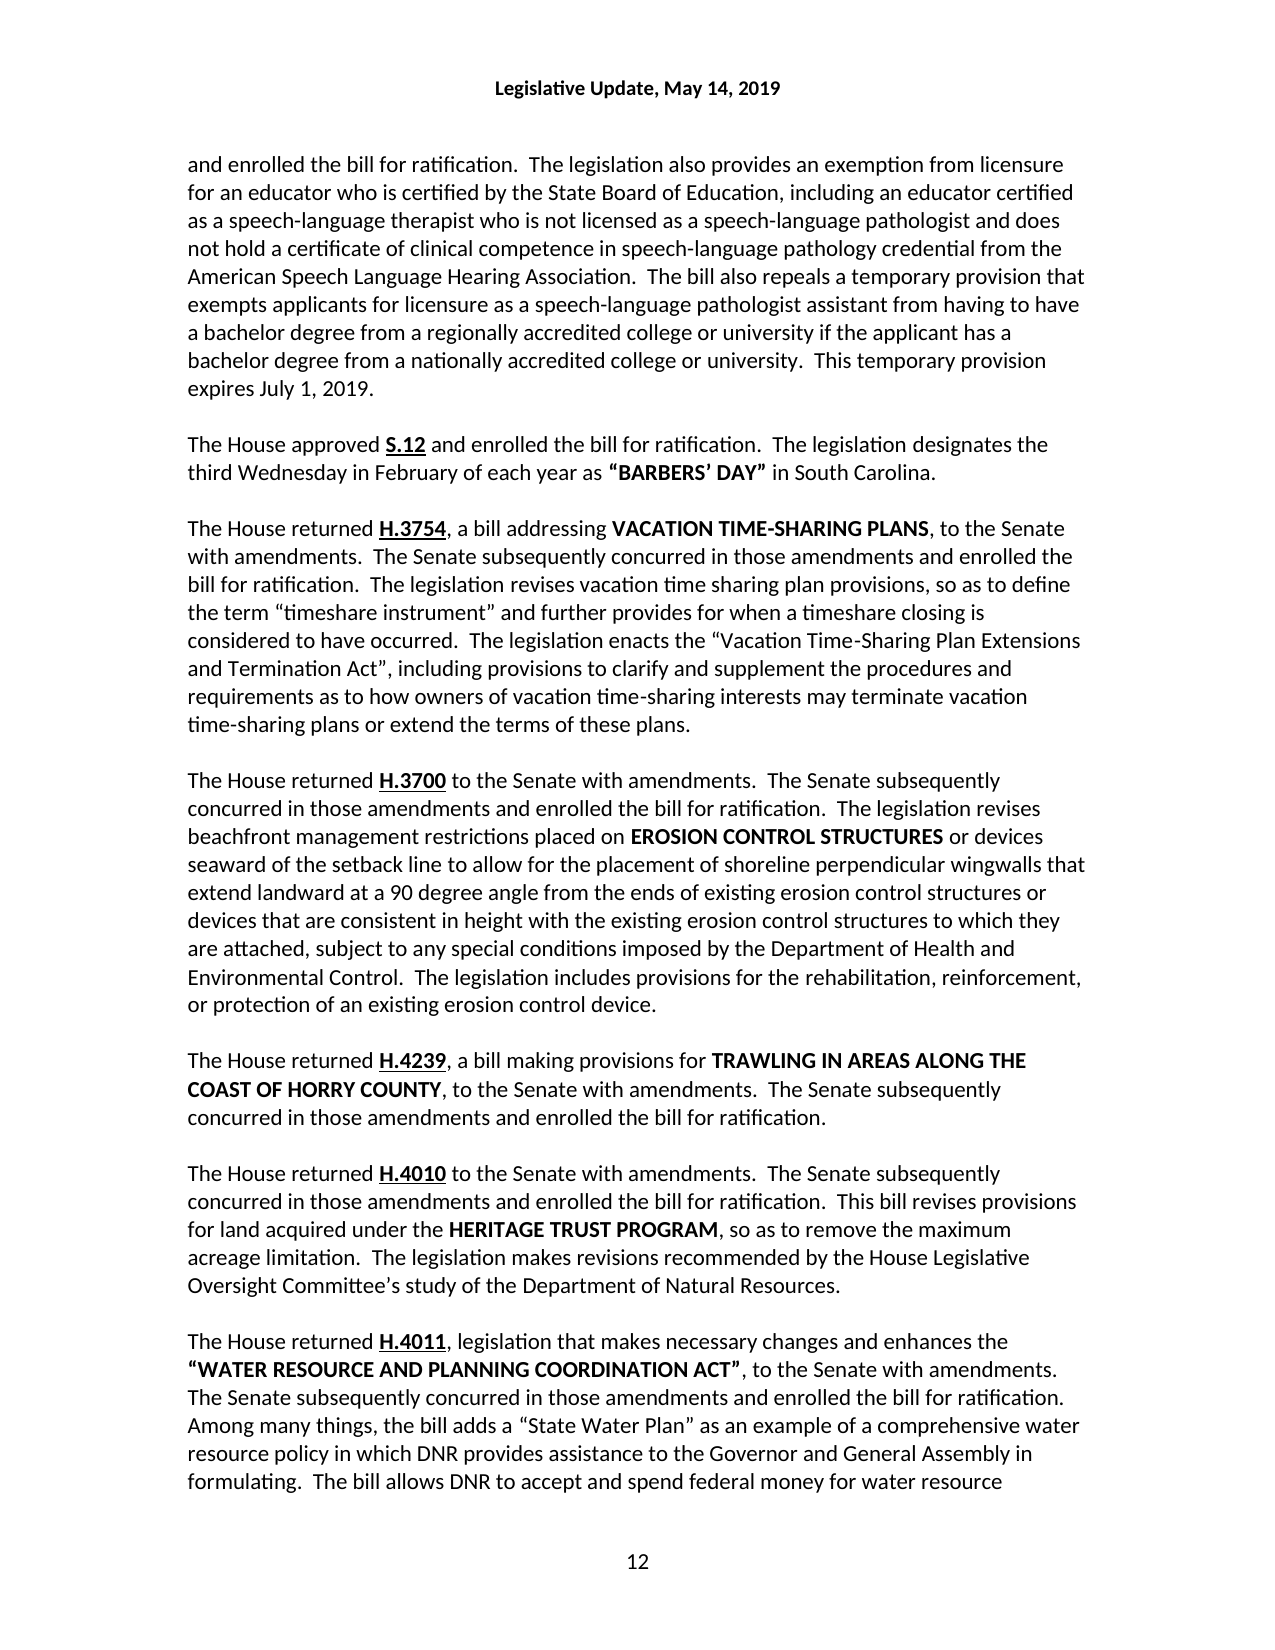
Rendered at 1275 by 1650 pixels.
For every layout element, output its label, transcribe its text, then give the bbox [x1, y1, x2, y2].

text The House approved S.12 and enrolled the bill for ratification. The legislation designates the third Wednesday in February of each year as “BARBERS’ DAY” in South Carolina. [187, 430, 1087, 486]
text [187, 150, 1087, 402]
text The House returned H.4239, a bill making provisions for TRAWLING IN AREAS ALONG THE COAST OF HORRY COUNTY, to the Senate with amendments. The Senate subsequently concurred in those amendments and enrolled the bill for ratification. [187, 1047, 1087, 1131]
text The House returned H.3754, a bill addressing VACATION TIME-SHARING PLANS, to the Senate with amendments. The Senate subsequently concurred in those amendments and enrolled the bill for ratification. The legislation revises vacation time sharing plan provisions, so as to define the term “timeshare instrument” and further provides for when a timeshare closing is considered to have occurred. The legislation enacts the “Vacation Time-Sharing Plan Extensions and Termination Act”, including provisions to clarify and supplement the procedures and requirements as to how owners of vacation time-sharing interests may terminate vacation time-sharing plans or extend the terms of these plans. [187, 514, 1087, 738]
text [187, 1327, 1087, 1495]
text The House returned H.4010 to the Senate with amendments. The Senate subsequently concurred in those amendments and enrolled the bill for ratification. This bill revises provisions for land acquired under the HERITAGE TRUST PROGRAM, so as to remove the maximum acreage limitation. The legislation makes revisions recommended by the House Legislative Oversight Committee’s study of the Department of Natural Resources. [187, 1159, 1087, 1299]
text The House returned H.3700 to the Senate with amendments. The Senate subsequently concurred in those amendments and enrolled the bill for ratification. The legislation revises beachfront management restrictions placed on EROSION CONTROL STRUCTURES or devices seaward of the setback line to allow for the placement of shoreline perpendicular wingwalls that extend landward at a 90 degree angle from the ends of existing erosion control structures or devices that are consistent in height with the existing erosion control structures to which they are attached, subject to any special conditions imposed by the Department of Health and Environmental Control. The legislation includes provisions for the rehabilitation, reinforcement, or protection of an existing erosion control device. [187, 766, 1087, 1019]
